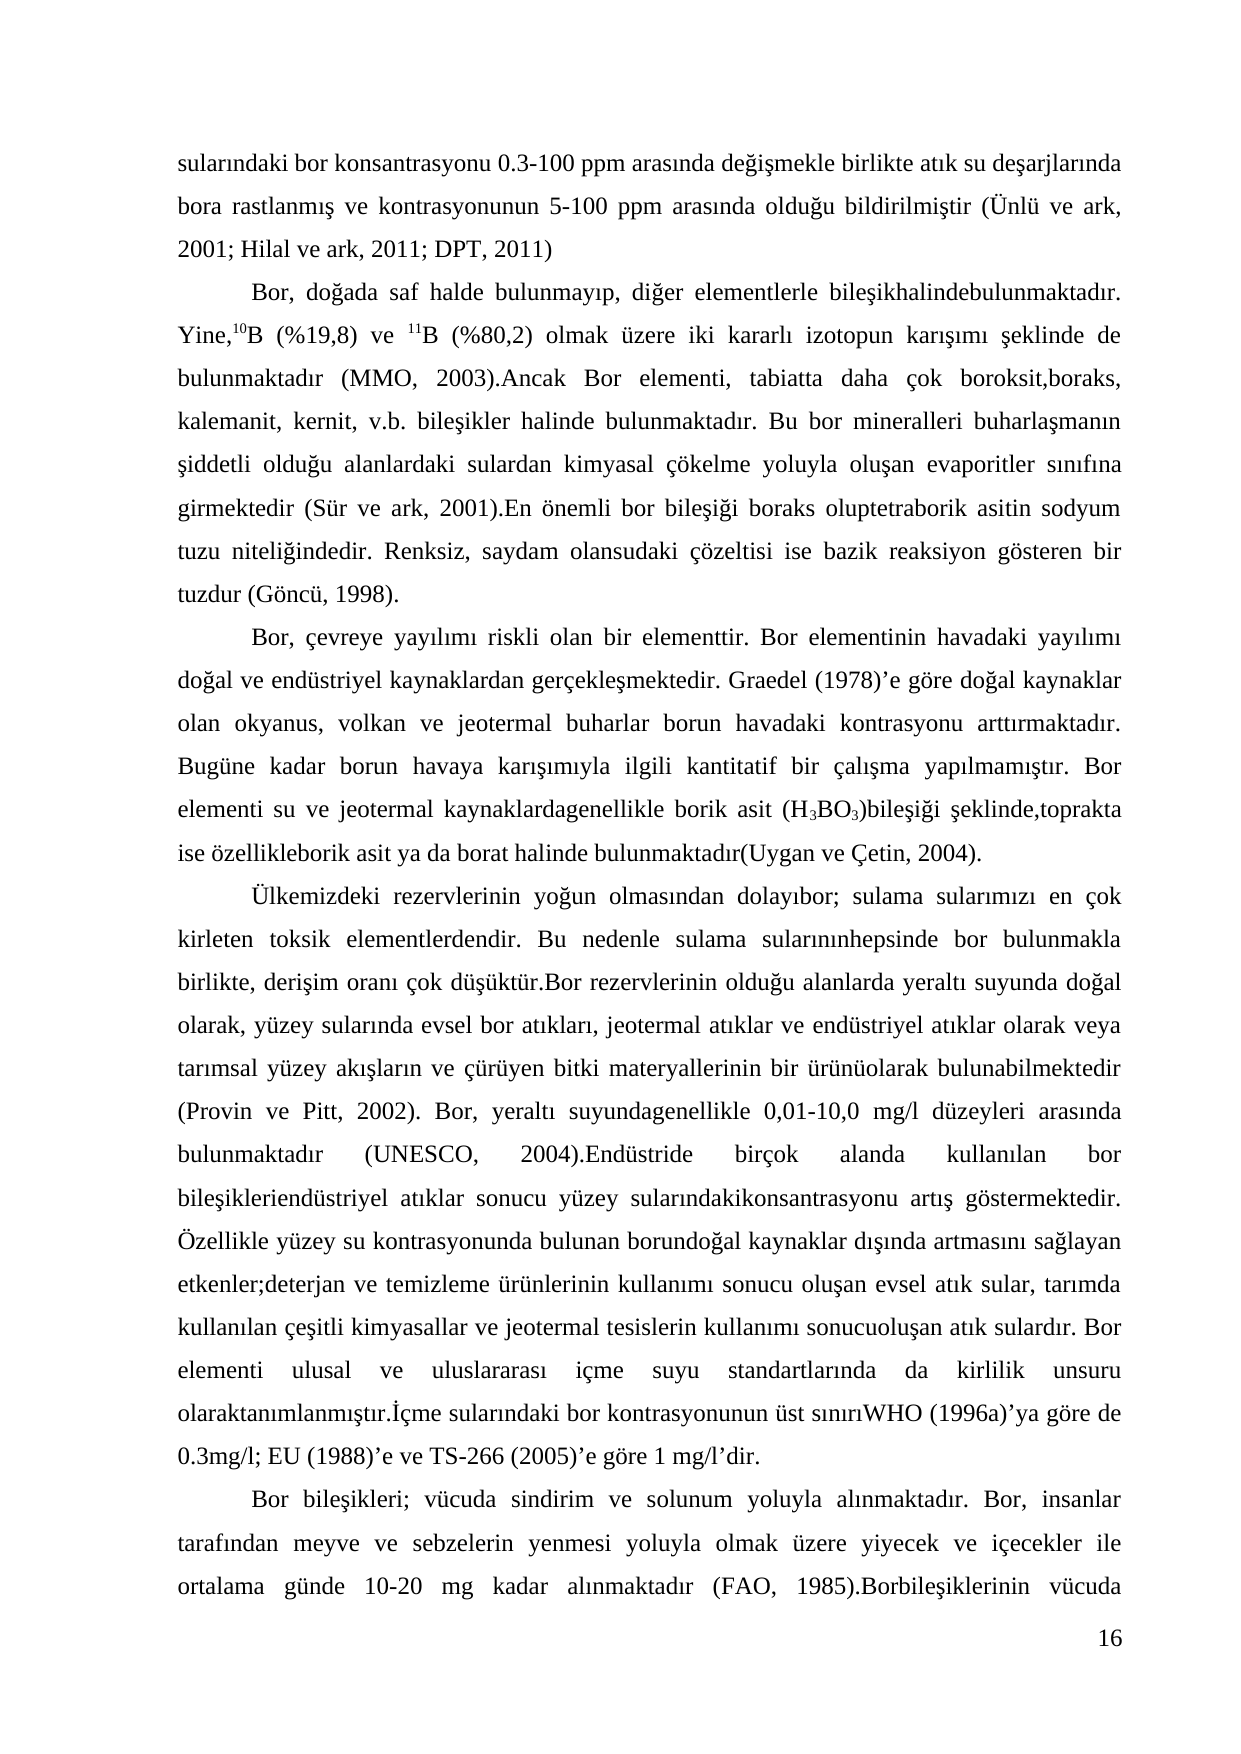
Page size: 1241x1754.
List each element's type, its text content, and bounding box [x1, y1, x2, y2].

text Bor, doğada saf halde bulunmayıp, diğer elementlerle bileşikhalindebulunmaktadır. Yine,10B (%19,8) ve 11B (%80,2) olmak üzere iki kararlı izotopun karışımı şeklinde de bulunmaktadır (MMO, 2003).Ancak Bor elementi, tabiatta daha çok boroksit,boraks, kalemanit, kernit, v.b. bileşikler halinde bulunmaktadır. Bu bor mineralleri buharlaşmanın şiddetli olduğu alanlardaki sulardan kimyasal çökelme yoluyla oluşan evaporitler sınıfına girmektedir (Sür ve ark, 2001).En önemli bor bileşiği boraks oluptetraborik asitin sodyum tuzu niteliğindedir. Renksiz, saydam olansudaki çözeltisi ise bazik reaksiyon gösteren bir tuzdur (Göncü, 1998). [177, 277, 1122, 608]
text Bor, çevreye yayılımı riskli olan bir elementtir. Bor elementinin havadaki yayılımı doğal ve endüstriyel kaynaklardan gerçekleşmektedir. Graedel (1978)’e göre doğal kaynaklar olan okyanus, volkan ve jeotermal buharlar borun havadaki kontrasyonu arttırmaktadır. Bugüne kadar borun havaya karışımıyla ilgili kantitatif bir çalışma yapılmamıştır. Bor elementi su ve jeotermal kaynaklardagenellikle borik asit (H3BO3)bileşiği şeklinde,toprakta ise özellikleborik asit ya da borat halinde bulunmaktadır(Uygan ve Çetin, 2004). [177, 622, 1122, 866]
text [177, 148, 1122, 263]
text Ülkemizdeki rezervlerinin yoğun olmasından dolayıbor; sulama sularımızı en çok kirleten toksik elementlerdendir. Bu nedenle sulama sularınınhepsinde bor bulunmakla birlikte, derişim oranı çok düşüktür.Bor rezervlerinin olduğu alanlarda yeraltı suyunda doğal olarak, yüzey sularında evsel bor atıkları, jeotermal atıklar ve endüstriyel atıklar olarak veya tarımsal yüzey akışların ve çürüyen bitki materyallerinin bir ürünüolarak bulunabilmektedir (Provin ve Pitt, 2002). Bor, yeraltı suyundagenellikle 0,01-10,0 mg/l düzeyleri arasında bulunmaktadır (UNESCO, 2004).Endüstride birçok alanda kullanılan bor bileşikleriendüstriyel atıklar sonucu yüzey sularındakikonsantrasyonu artış göstermektedir. Özellikle yüzey su kontrasyonunda bulunan borundoğal kaynaklar dışında artmasını sağlayan etkenler;deterjan ve temizleme ürünlerinin kullanımı sonucu oluşan evsel atık sular, tarımda kullanılan çeşitli kimyasallar ve jeotermal tesislerin kullanımı sonucuoluşan atık sulardır. Bor elementi ulusal ve uluslararası içme suyu standartlarında da kirlilik unsuru olaraktanımlanmıştır.İçme sularındaki bor kontrasyonunun üst sınırıWHO (1996a)’ya göre de 0.3mg/l; EU (1988)’e ve TS-266 (2005)’e göre 1 mg/l’dir. [177, 881, 1122, 1470]
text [177, 1484, 1122, 1599]
